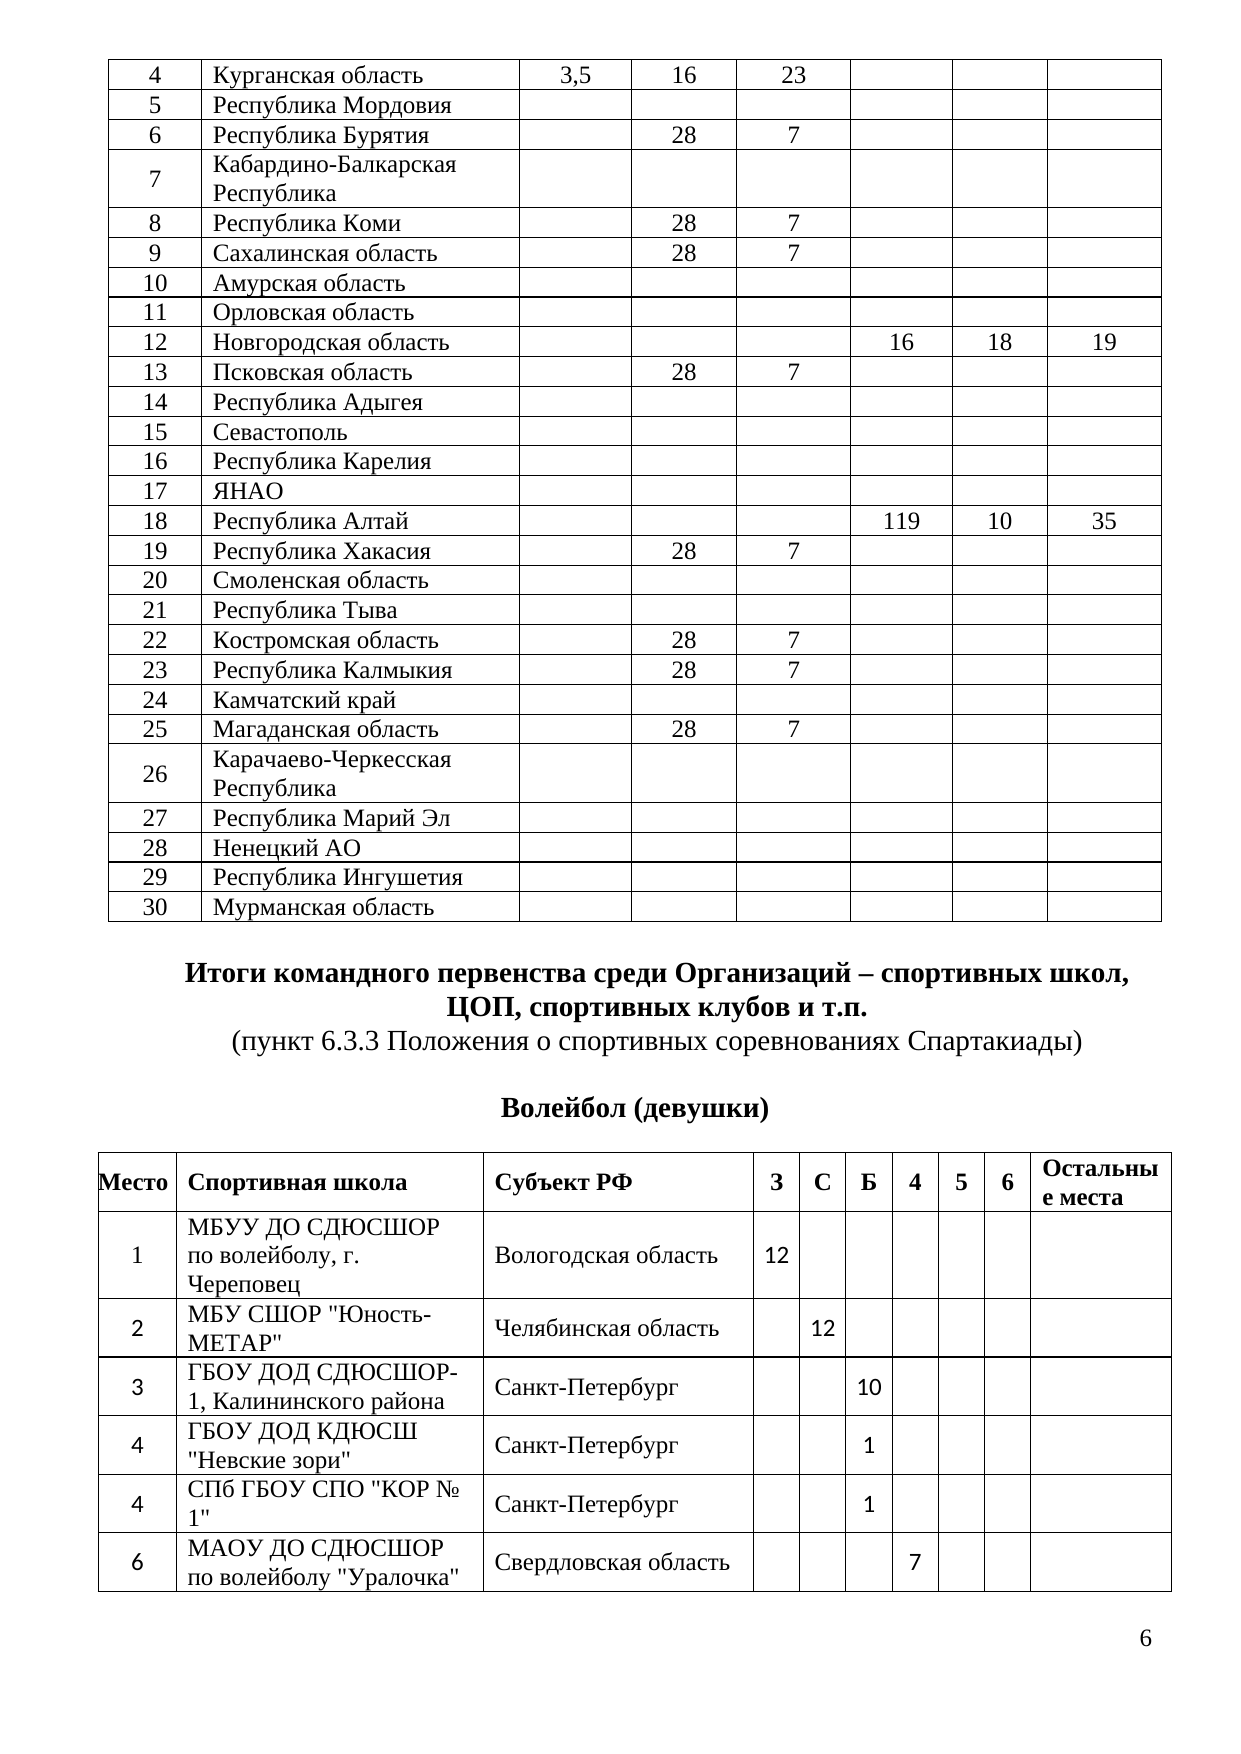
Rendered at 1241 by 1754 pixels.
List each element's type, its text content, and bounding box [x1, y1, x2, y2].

table_header 6 [985, 1153, 1030, 1211]
table_cell [1048, 892, 1161, 921]
table_cell 21 [109, 595, 201, 624]
table_cell [851, 685, 952, 713]
table_cell 26 [109, 744, 201, 802]
table_cell [846, 1212, 892, 1298]
table_cell Республика Ингушетия [202, 863, 519, 891]
table_cell 6 [109, 120, 201, 148]
table_cell [520, 208, 631, 237]
table_cell [632, 566, 736, 594]
table_cell Мурманская область [202, 892, 519, 921]
table_cell [520, 536, 631, 564]
table_cell [737, 150, 850, 207]
table_cell [985, 1212, 1030, 1298]
table_cell [800, 1416, 845, 1473]
table_cell 10 [109, 268, 201, 296]
text (пункт 6.3.3 Положения о спортивных соревнованиях Спартакиады) [162, 1023, 1152, 1056]
table_cell [1048, 595, 1161, 624]
table_cell [1048, 625, 1161, 654]
table_cell 7 [737, 536, 850, 564]
table_cell 28 [632, 357, 736, 386]
table_cell [893, 1475, 938, 1532]
table_cell Орловская область [202, 298, 519, 326]
table_cell [632, 803, 736, 832]
table_header Место [99, 1153, 176, 1211]
table_cell [1031, 1475, 1171, 1532]
table_cell [632, 298, 736, 326]
table_cell [985, 1475, 1030, 1532]
table_cell [985, 1416, 1030, 1473]
table_cell Республика Тыва [202, 595, 519, 624]
table_cell [851, 298, 952, 326]
table_cell 7 [737, 655, 850, 684]
table_cell [939, 1358, 984, 1415]
text Волейбол (девушки) [118, 1090, 1152, 1123]
table_cell 28 [632, 655, 736, 684]
table_cell Республика Адыгея [202, 387, 519, 416]
table_cell Республика Марий Эл [202, 803, 519, 832]
table_cell 18 [109, 506, 201, 535]
table_header Б [846, 1153, 892, 1211]
table_cell [754, 1533, 799, 1591]
table_cell [851, 417, 952, 445]
table_cell 28 [632, 625, 736, 654]
table_header Спортивная школа [177, 1153, 483, 1211]
table_cell [1048, 655, 1161, 684]
table_cell [520, 268, 631, 296]
table_cell [520, 863, 631, 891]
table_cell [632, 90, 736, 119]
table_cell [520, 506, 631, 535]
table_cell 2 [99, 1299, 176, 1356]
table_cell 28 [632, 238, 736, 267]
table_cell [1048, 208, 1161, 237]
table_cell [737, 387, 850, 416]
table_cell [851, 595, 952, 624]
table_cell 4 [99, 1475, 176, 1532]
table_header С [800, 1153, 845, 1211]
table_cell [953, 238, 1047, 267]
table_cell [851, 833, 952, 861]
table_cell 16 [851, 327, 952, 356]
table_cell 7 [737, 357, 850, 386]
table_header З [754, 1153, 799, 1211]
table_cell 20 [109, 566, 201, 594]
table_cell [851, 120, 952, 148]
table_cell Вологодская область [484, 1212, 753, 1298]
table_cell [851, 60, 952, 89]
table_cell [851, 150, 952, 207]
table_cell [1048, 476, 1161, 505]
table_cell Магаданская область [202, 715, 519, 743]
table_cell [893, 1358, 938, 1415]
table_cell [1048, 803, 1161, 832]
table_cell [1048, 536, 1161, 564]
table_cell [1048, 863, 1161, 891]
table_cell [632, 446, 736, 475]
table_cell [1048, 685, 1161, 713]
table_cell [1048, 417, 1161, 445]
table_cell [520, 892, 631, 921]
table_cell [1048, 150, 1161, 207]
table_cell [953, 536, 1047, 564]
table_cell 22 [109, 625, 201, 654]
table_cell [1048, 60, 1161, 89]
table_cell [851, 625, 952, 654]
table_cell Карачаево-Черкесская Республика [202, 744, 519, 802]
table_cell 15 [109, 417, 201, 445]
table_cell [939, 1299, 984, 1356]
table_cell 10 [846, 1358, 892, 1415]
table_cell [632, 506, 736, 535]
table_cell [737, 685, 850, 713]
table_cell [520, 566, 631, 594]
table_cell [737, 595, 850, 624]
table_cell [851, 90, 952, 119]
table_cell 30 [109, 892, 201, 921]
table_cell [632, 268, 736, 296]
table_cell [851, 566, 952, 594]
table_cell [953, 566, 1047, 594]
table_cell МАОУ ДО СДЮСШОР по волейболу "Уралочка" [177, 1533, 483, 1591]
table_cell 5 [109, 90, 201, 119]
table_cell Костромская область [202, 625, 519, 654]
table_cell [851, 803, 952, 832]
table_cell [1031, 1299, 1171, 1356]
table_cell [632, 685, 736, 713]
table_cell 28 [632, 715, 736, 743]
table_cell [737, 298, 850, 326]
table_cell [953, 417, 1047, 445]
table_cell [1048, 833, 1161, 861]
table_cell [737, 803, 850, 832]
table_header 5 [939, 1153, 984, 1211]
table_cell [1048, 357, 1161, 386]
table_cell 9 [109, 238, 201, 267]
table_cell 27 [109, 803, 201, 832]
table_cell Сахалинская область [202, 238, 519, 267]
table_cell [520, 655, 631, 684]
table_cell [1048, 446, 1161, 475]
table_cell [800, 1358, 845, 1415]
table_cell [520, 833, 631, 861]
table_cell [893, 1212, 938, 1298]
table_cell [953, 60, 1047, 89]
table_cell [846, 1533, 892, 1591]
table_cell [520, 417, 631, 445]
table_cell Республика Мордовия [202, 90, 519, 119]
table_cell [754, 1475, 799, 1532]
table_cell [800, 1533, 845, 1591]
table_cell 23 [109, 655, 201, 684]
table_cell [737, 90, 850, 119]
table_cell СПб ГБОУ СПО "КОР № 1" [177, 1475, 483, 1532]
table_cell 28 [632, 208, 736, 237]
table_cell 16 [632, 60, 736, 89]
table_cell [737, 892, 850, 921]
table_cell 1 [846, 1475, 892, 1532]
table_cell [520, 150, 631, 207]
table_cell Республика Коми [202, 208, 519, 237]
table_cell [632, 595, 736, 624]
table_cell 29 [109, 863, 201, 891]
table_cell [953, 208, 1047, 237]
table_cell 13 [109, 357, 201, 386]
table_cell [520, 446, 631, 475]
table_cell [632, 387, 736, 416]
table_cell 7 [737, 208, 850, 237]
table_cell [520, 238, 631, 267]
table_cell [1031, 1212, 1171, 1298]
table_cell [520, 357, 631, 386]
table_cell [737, 566, 850, 594]
table_cell 10 [953, 506, 1047, 535]
table_cell [737, 833, 850, 861]
table_cell 119 [851, 506, 952, 535]
table_cell 7 [737, 715, 850, 743]
table_cell [737, 506, 850, 535]
table_cell [737, 446, 850, 475]
table_cell 28 [109, 833, 201, 861]
table_cell 7 [737, 625, 850, 654]
table_cell 4 [109, 60, 201, 89]
table_cell [953, 476, 1047, 505]
table_cell 12 [754, 1212, 799, 1298]
table_cell 35 [1048, 506, 1161, 535]
table_cell [953, 863, 1047, 891]
table_cell [632, 833, 736, 861]
table_cell [851, 744, 952, 802]
table_cell [851, 446, 952, 475]
table_cell [985, 1358, 1030, 1415]
table_cell [953, 715, 1047, 743]
table_cell [893, 1416, 938, 1473]
table_cell 18 [953, 327, 1047, 356]
table_cell Республика Хакасия [202, 536, 519, 564]
table_cell Кабардино-Балкарская Республика [202, 150, 519, 207]
table_cell [953, 744, 1047, 802]
table_cell [985, 1533, 1030, 1591]
table_header Остальные места [1031, 1153, 1171, 1211]
table_cell [953, 357, 1047, 386]
table_cell [953, 833, 1047, 861]
table_cell [737, 476, 850, 505]
table_cell 19 [109, 536, 201, 564]
table_cell 23 [737, 60, 850, 89]
table_cell [953, 446, 1047, 475]
table_cell Севастополь [202, 417, 519, 445]
table_cell [520, 625, 631, 654]
table_cell Республика Калмыкия [202, 655, 519, 684]
table_cell [737, 327, 850, 356]
table_cell [851, 863, 952, 891]
table_cell 17 [109, 476, 201, 505]
table_cell 4 [99, 1416, 176, 1473]
table_cell [953, 268, 1047, 296]
table_cell [851, 268, 952, 296]
table_cell ЯНАО [202, 476, 519, 505]
table_cell [520, 744, 631, 802]
table_cell [953, 625, 1047, 654]
table_cell [939, 1212, 984, 1298]
table_cell [953, 685, 1047, 713]
table_cell Псковская область [202, 357, 519, 386]
table_cell 11 [109, 298, 201, 326]
table_cell [939, 1416, 984, 1473]
table_cell [520, 595, 631, 624]
table_cell 12 [800, 1299, 845, 1356]
table_cell [632, 327, 736, 356]
table_cell Курганская область [202, 60, 519, 89]
table_cell ГБОУ ДОД КДЮСШ "Невские зори" [177, 1416, 483, 1473]
table_cell [1031, 1533, 1171, 1591]
table_cell Камчатский край [202, 685, 519, 713]
table_cell [632, 150, 736, 207]
table_cell [953, 655, 1047, 684]
table_cell [754, 1299, 799, 1356]
table_cell 6 [99, 1533, 176, 1591]
table_cell Смоленская область [202, 566, 519, 594]
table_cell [484, 1533, 753, 1591]
table_cell [953, 803, 1047, 832]
table_cell 3 [99, 1358, 176, 1415]
table_cell [1048, 298, 1161, 326]
table_cell 28 [632, 120, 736, 148]
table_cell [851, 715, 952, 743]
table_cell [1048, 268, 1161, 296]
table_cell [520, 90, 631, 119]
table_cell [953, 298, 1047, 326]
table_cell [953, 120, 1047, 148]
table_cell [1048, 715, 1161, 743]
table_cell [953, 892, 1047, 921]
table_cell [939, 1475, 984, 1532]
table_cell [520, 298, 631, 326]
table_cell [754, 1358, 799, 1415]
table_cell [754, 1416, 799, 1473]
table_cell 3,5 [520, 60, 631, 89]
table_cell Новгородская область [202, 327, 519, 356]
table_cell 1 [846, 1416, 892, 1473]
table_cell 7 [737, 120, 850, 148]
table_cell [520, 476, 631, 505]
table_cell [632, 863, 736, 891]
table_cell [1048, 120, 1161, 148]
table_cell [851, 387, 952, 416]
table_cell 19 [1048, 327, 1161, 356]
table_cell 8 [109, 208, 201, 237]
table_cell [737, 417, 850, 445]
table_cell [520, 387, 631, 416]
table_cell [632, 417, 736, 445]
table_header 4 [893, 1153, 938, 1211]
table_cell [1048, 744, 1161, 802]
table_cell [520, 120, 631, 148]
table_cell МБУ СШОР "Юность-МЕТАР" [177, 1299, 483, 1356]
table_cell 28 [632, 536, 736, 564]
table_cell [520, 803, 631, 832]
table_cell [953, 90, 1047, 119]
table_cell Санкт-Петербург [484, 1475, 753, 1532]
table_cell 12 [109, 327, 201, 356]
table_cell [737, 863, 850, 891]
table_header Субъект РФ [484, 1153, 753, 1211]
table_cell [1031, 1358, 1171, 1415]
table_cell 25 [109, 715, 201, 743]
table_cell [800, 1475, 845, 1532]
table_cell [632, 892, 736, 921]
table_cell [1048, 238, 1161, 267]
table_cell [520, 715, 631, 743]
table_cell [953, 150, 1047, 207]
table_cell [800, 1212, 845, 1298]
table_cell [737, 268, 850, 296]
table_cell Санкт-Петербург [484, 1358, 753, 1415]
table_cell Ненецкий АО [202, 833, 519, 861]
table_cell 14 [109, 387, 201, 416]
table_cell [737, 744, 850, 802]
table_cell 7 [893, 1533, 938, 1591]
table_cell [851, 655, 952, 684]
table_cell [851, 238, 952, 267]
table_cell Санкт-Петербург [484, 1416, 753, 1473]
table_cell [953, 387, 1047, 416]
table_cell 1 [99, 1212, 176, 1298]
table_cell 24 [109, 685, 201, 713]
table_cell [939, 1533, 984, 1591]
table_cell [851, 208, 952, 237]
table_cell [1048, 566, 1161, 594]
table_cell Республика Алтай [202, 506, 519, 535]
table_cell 16 [109, 446, 201, 475]
table_cell [851, 357, 952, 386]
table_cell [893, 1299, 938, 1356]
table_cell Амурская область [202, 268, 519, 296]
table_cell Республика Карелия [202, 446, 519, 475]
table_cell [1031, 1416, 1171, 1473]
table_cell [953, 595, 1047, 624]
table_cell МБУУ ДО СДЮСШОР по волейболу, г. Череповец [177, 1212, 483, 1298]
table_cell [1048, 90, 1161, 119]
table_cell [632, 744, 736, 802]
table_cell [851, 892, 952, 921]
table_cell [851, 476, 952, 505]
table_cell Челябинская область [484, 1299, 753, 1356]
table_cell [1048, 387, 1161, 416]
table_cell [520, 685, 631, 713]
table_cell 7 [109, 150, 201, 207]
table_cell [851, 536, 952, 564]
table_cell [632, 476, 736, 505]
text Итоги командного первенства среди Организаций – спортивных школ, ЦОП, спортивных клубов и т.п. [162, 956, 1152, 1023]
table_cell [846, 1299, 892, 1356]
table_cell ГБОУ ДОД СДЮСШОР-1, Калининского района [177, 1358, 483, 1415]
table_cell [985, 1299, 1030, 1356]
table_cell 7 [737, 238, 850, 267]
table_cell [520, 327, 631, 356]
table_cell Республика Бурятия [202, 120, 519, 148]
